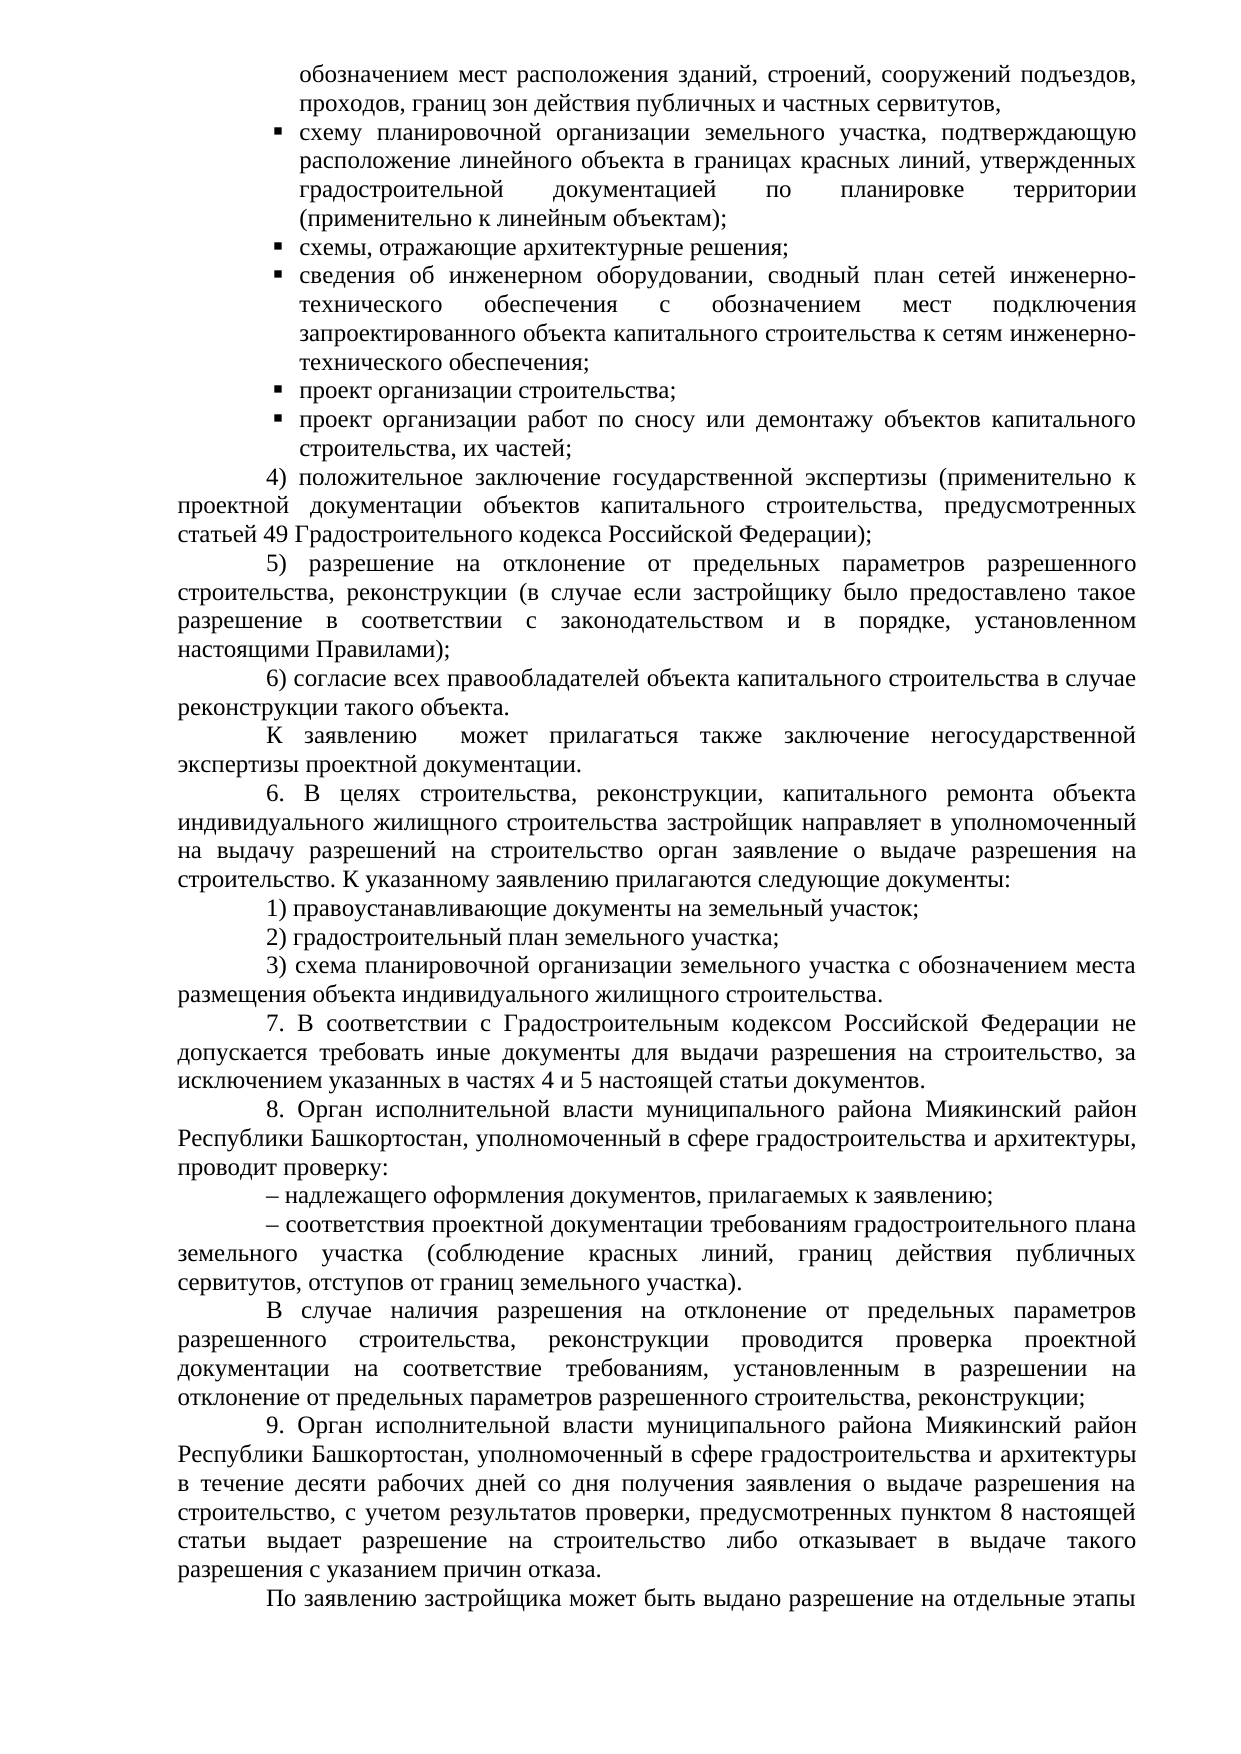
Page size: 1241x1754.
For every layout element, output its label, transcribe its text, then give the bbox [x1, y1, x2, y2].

text 4) положительное заключение государственной экспертизы (применительно к проектной документации объектов капитального строительства, предусмотренных статьей 49 Градостроительного кодекса Российской Федерации); [177, 462, 1137, 548]
text 5) разрешение на отклонение от предельных параметров разрешенного строительства, реконструкции (в случае если застройщику было предоставлено такое разрешение в соответствии с законодательством и в порядке, установленном настоящими Правилами); [177, 548, 1137, 663]
text К заявлению может прилагаться также заключение негосударственной экспертизы проектной документации. [177, 720, 1137, 778]
text 9. Орган исполнительной власти муниципального района Миякинский район Республики Башкортостан, уполномоченный в сфере градостроительства и архитектуры в течение десяти рабочих дней со дня получения заявления о выдаче разрешения на строительство, с учетом результатов проверки, предусмотренных пунктом 8 настоящей статьи выдает разрешение на строительство либо отказывает в выдаче такого разрешения с указанием причин отказа. [177, 1410, 1137, 1583]
text В случае наличия разрешения на отклонение от предельных параметров разрешенного строительства, реконструкции проводится проверка проектной документации на соответствие требованиям, установленным в разрешении на отклонение от предельных параметров разрешенного строительства, реконструкции; [177, 1295, 1137, 1410]
text – соответствия проектной документации требованиям градостроительного плана земельного участка (соблюдение красных линий, границ действия публичных сервитутов, отступов от границ земельного участка). [177, 1209, 1137, 1295]
text – надлежащего оформления документов, прилагаемых к заявлению; [177, 1180, 1137, 1209]
text 2) градостроительный план земельного участка; [177, 922, 1137, 950]
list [272, 59, 1137, 117]
text 6) согласие всех правообладателей объекта капитального строительства в случае реконструкции такого объекта. [177, 663, 1137, 720]
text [177, 1583, 1137, 1612]
list проект организации работ по сносу или демонтажу объектов капитального строительства, их частей; [272, 404, 1137, 462]
list проект организации строительства; [272, 375, 1137, 404]
text 7. В соответствии с Градостроительным кодексом Российской Федерации не допускается требовать иные документы для выдачи разрешения на строительство, за исключением указанных в частях 4 и 5 настоящей статьи документов. [177, 1008, 1137, 1094]
list сведения об инженерном оборудовании, сводный план сетей инженерно-технического обеспечения с обозначением мест подключения запроектированного объекта капитального строительства к сетям инженерно-технического обеспечения; [272, 260, 1137, 375]
text 1) правоустанавливающие документы на земельный участок; [177, 893, 1137, 922]
list схему планировочной организации земельного участка, подтверждающую расположение линейного объекта в границах красных линий, утвержденных градостроительной документацией по планировке территории (применительно к линейным объектам); [272, 117, 1137, 232]
text 3) схема планировочной организации земельного участка с обозначением места размещения объекта индивидуального жилищного строительства. [177, 950, 1137, 1008]
list схемы, отражающие архитектурные решения; [272, 232, 1137, 260]
text 8. Орган исполнительной власти муниципального района Миякинский район Республики Башкортостан, уполномоченный в сфере градостроительства и архитектуры, проводит проверку: [177, 1094, 1137, 1180]
text 6. В целях строительства, реконструкции, капитального ремонта объекта индивидуального жилищного строительства застройщик направляет в уполномоченный на выдачу разрешений на строительство орган заявление о выдаче разрешения на строительство. К указанному заявлению прилагаются следующие документы: [177, 778, 1137, 893]
